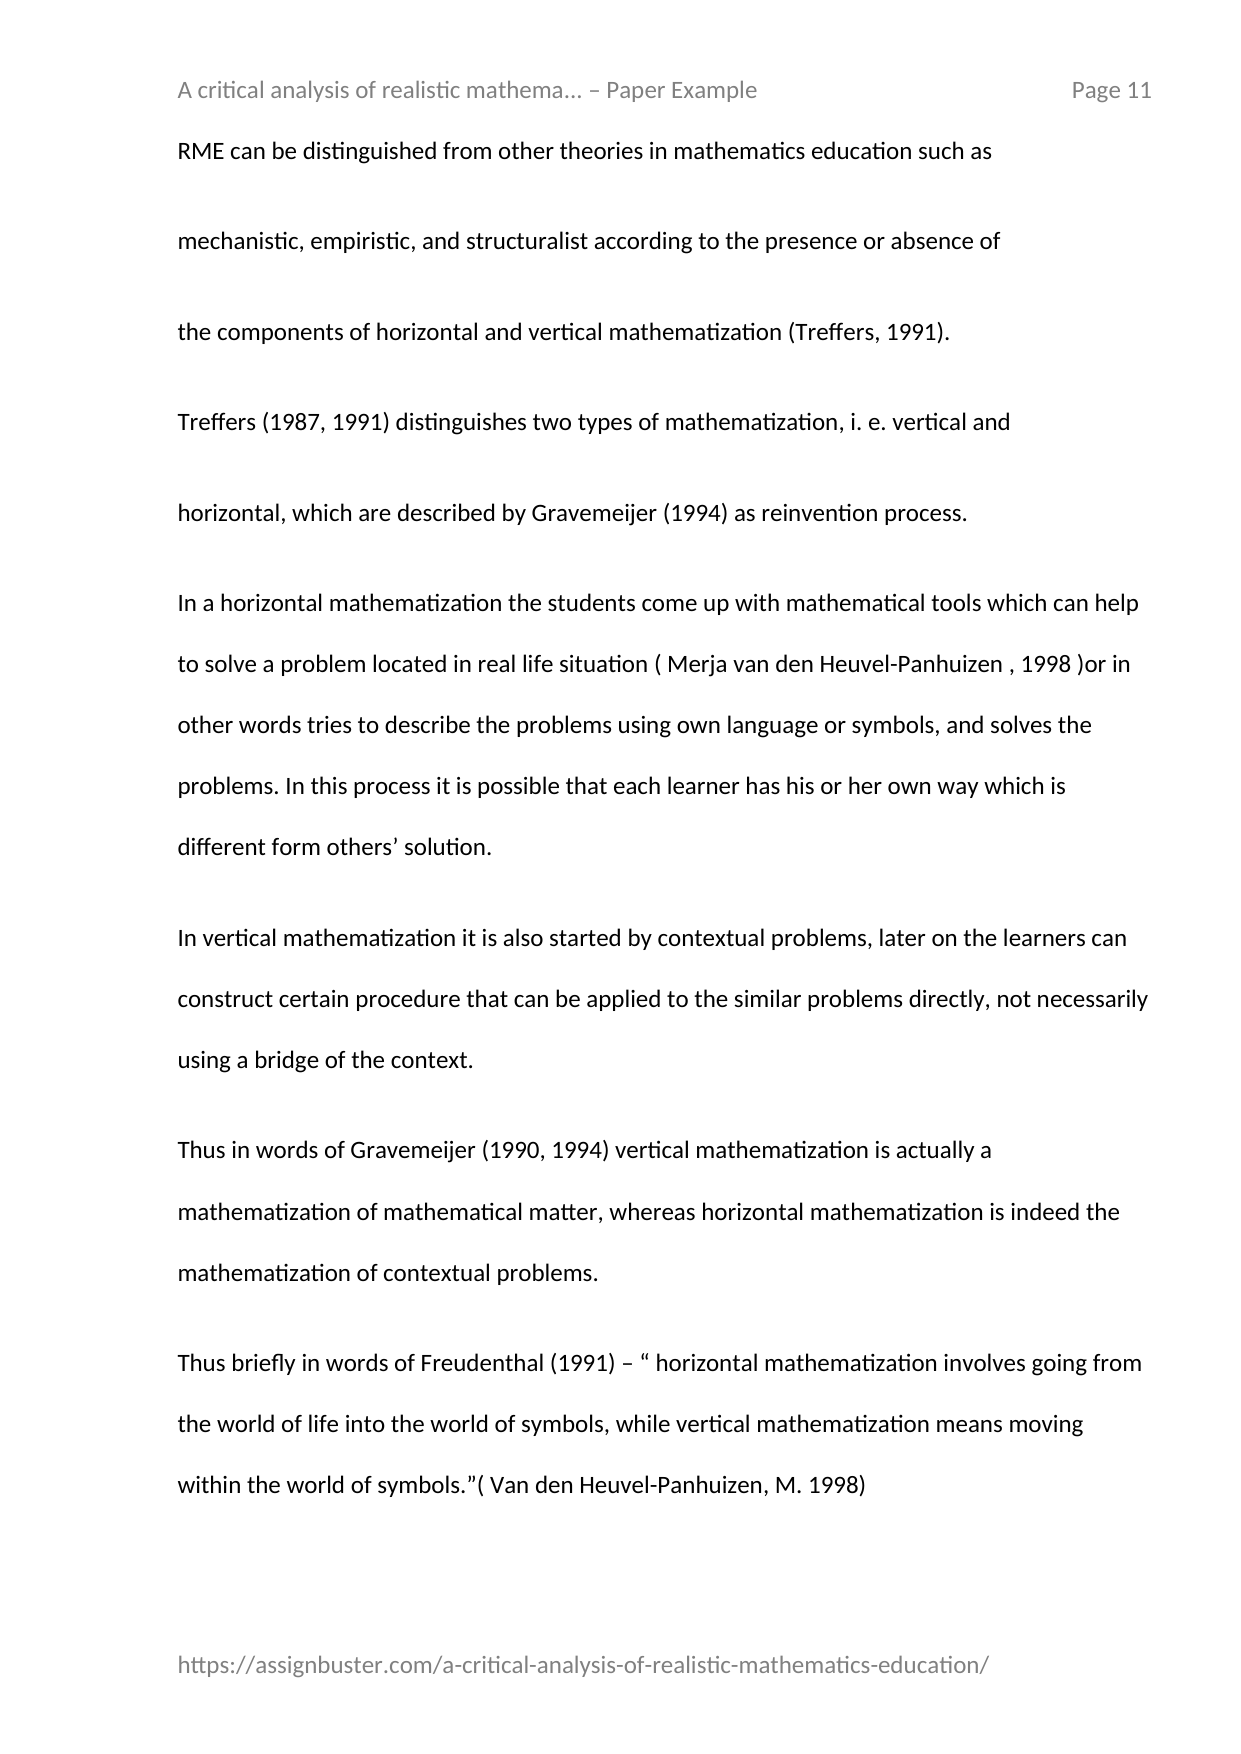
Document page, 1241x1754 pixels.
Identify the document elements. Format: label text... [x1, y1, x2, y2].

text horizontal, which are described by Gravemeijer (1994) as reinvention process. [177, 497, 1152, 527]
text mechanistic, empiristic, and structuralist according to the presence or absence of [177, 225, 1152, 256]
text Thus in words of Gravemeijer (1990, 1994) vertical mathematization is actually a mathematization of mathematical matter, whereas horizontal mathematization is indeed the mathematization of contextual problems. [177, 1135, 1152, 1287]
text RME can be distinguished from other theories in mathematics education such as [177, 135, 1152, 165]
text the components of horizontal and vertical mathematization (Treffers, 1991). [177, 316, 1152, 346]
text Thus briefly in words of Freudenthal (1991) – “ horizontal mathematization involves going from the world of life into the world of symbols, while vertical mathematization means moving within the world of symbols.”( Van den Heuvel-Panhuizen, M. 1998) [177, 1347, 1152, 1500]
text In vertical mathematization it is also started by contextual problems, later on the learners can construct certain procedure that can be applied to the similar problems directly, not necessarily using a bridge of the context. [177, 922, 1152, 1075]
text Treffers (1987, 1991) distinguishes two types of mathematization, i. e. vertical and [177, 406, 1152, 437]
text In a horizontal mathematization the students come up with mathematical tools which can help to solve a problem located in real life situation ( Merja van den Heuvel-Panhuizen , 1998 )or in other words tries to describe the problems using own language or symbols, and solves the problems. In this process it is possible that each learner has his or her own way which is different form others’ solution. [177, 587, 1152, 862]
